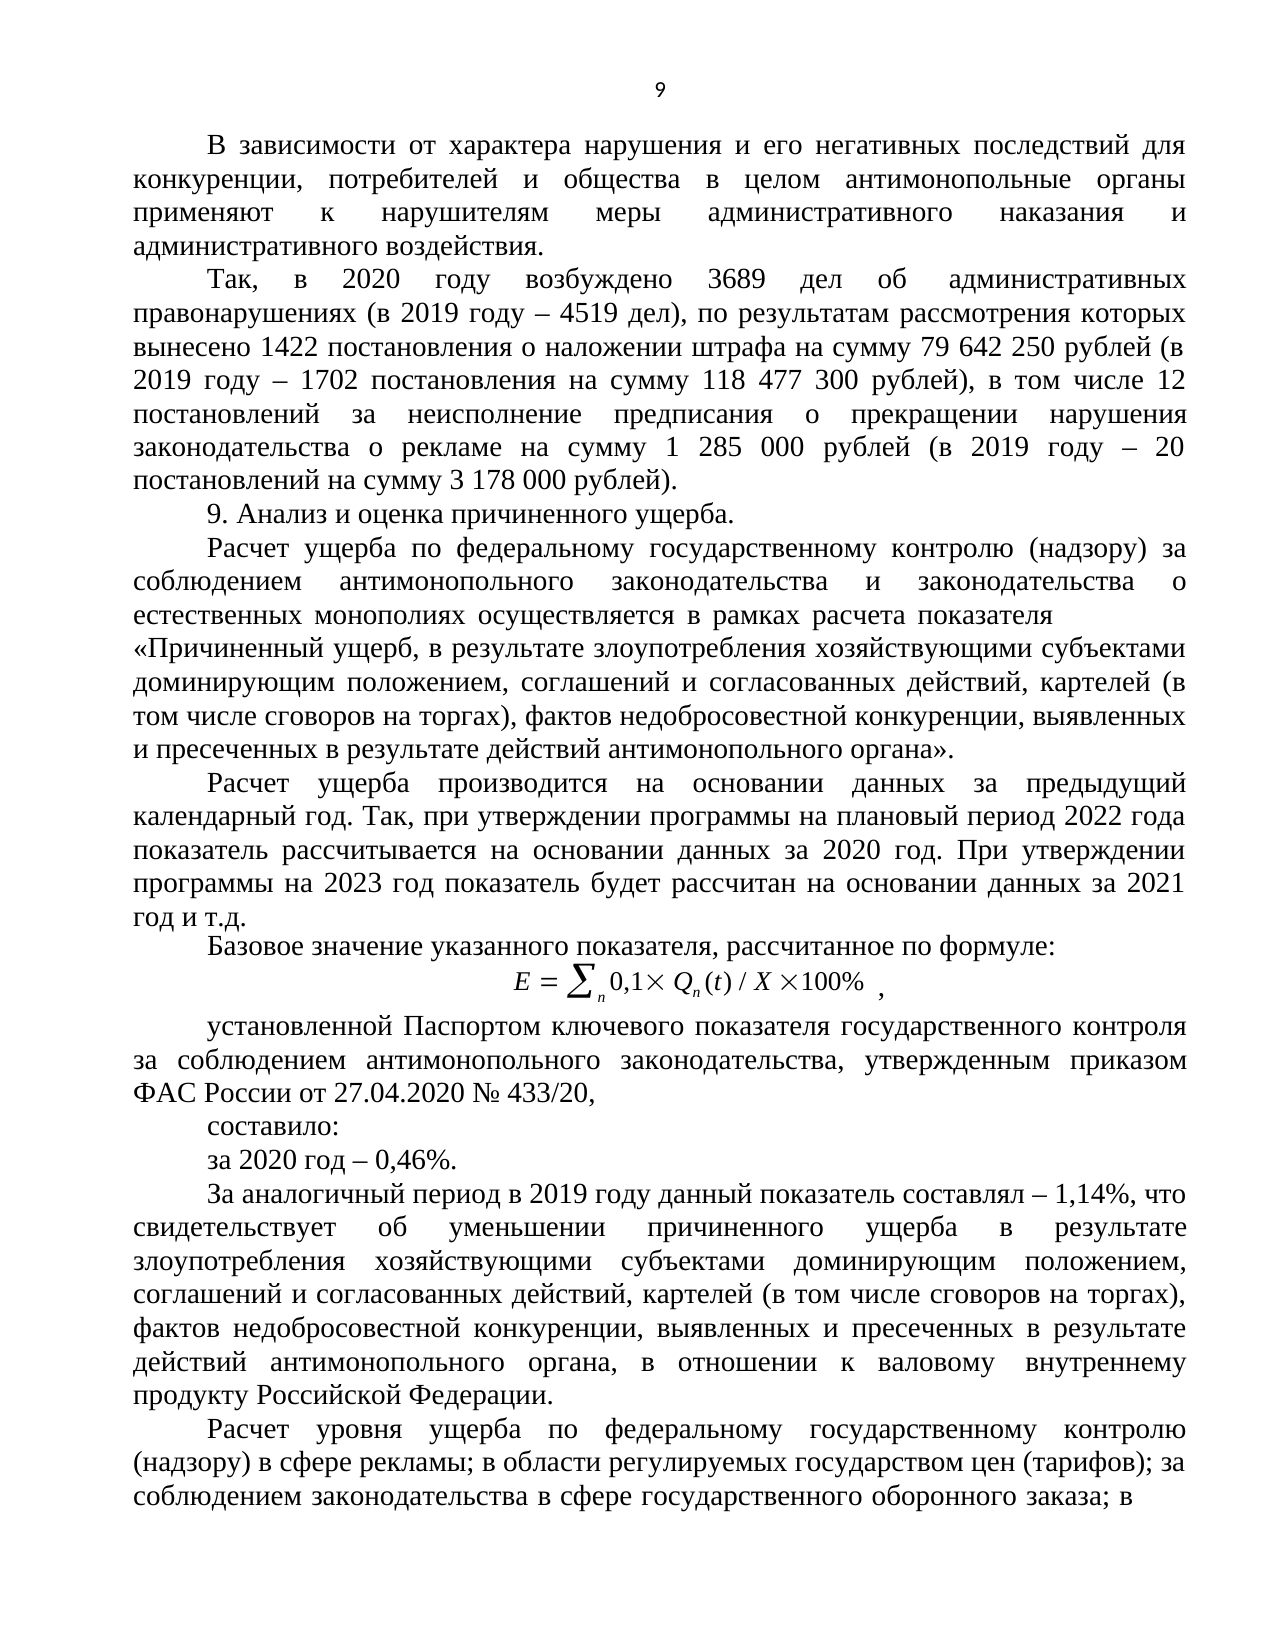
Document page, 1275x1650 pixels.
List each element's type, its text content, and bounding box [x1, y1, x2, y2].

text 2019 году – 1702 постановления на сумму 118 477 300 рублей), в том числе 12 постановлений за неисполнение предписания о прекращении нарушения законодательства о рекламе на сумму 1 285 000 рублей (в 2019 году – 20 [133, 362, 1187, 463]
text Расчет ущерба производится на основании данных за предыдущий календарный год. Так, при утверждении программы на плановый период 2022 года показатель рассчитывается на основании данных за 2020 год. При утверждении программы на 2023 год показатель будет рассчитан на основании данных за 2021 год и т.д. [133, 765, 1187, 932]
text Расчет уровня ущерба по федеральному государственному контролю (надзору) в сфере рекламы; в области регулируемых государством цен (тарифов); за соблюдением законодательства в сфере государственного оборонного заказа; в [133, 1411, 1187, 1511]
text за 2020 год – 0,46%. [207, 1142, 1198, 1176]
text E  n 0,1 Qn (t) / X 100% , [245, 961, 1153, 1005]
text За аналогичный период в 2019 году данный показатель составлял – 1,14%, что свидетельствует об уменьшении причиненного ущерба в результате злоупотребления хозяйствующими субъектами доминирующим положением, соглашений и согласованных действий, картелей (в том числе сговоров на торгах), фактов недобросовестной конкуренции, выявленных и пресеченных в результате действий антимонопольного органа, в отношении к валовому внутреннему продукту Российской Федерации. [133, 1176, 1187, 1411]
text установленной Паспортом ключевого показателя государственного контроля за соблюдением антимонопольного законодательства, утвержденным приказом ФАС России от 27.04.2020 № 433/20, [133, 1008, 1187, 1109]
list Анализ и оценка причиненного ущерба. [207, 496, 1198, 530]
text Расчет ущерба по федеральному государственному контролю (надзору) за соблюдением антимонопольного законодательства и законодательства о естественных монополиях осуществляется в рамках расчета показателя [133, 530, 1186, 631]
text Так, в 2020 году возбуждено 3689 дел об административных правонарушениях (в 2019 году – 4519 дел), по результатам рассмотрения которых вынесено 1422 постановления о наложении штрафа на сумму 79 642 250 рублей (в [133, 262, 1187, 362]
text «Причиненный ущерб, в результате злоупотребления хозяйствующими субъектами доминирующим положением, соглашений и согласованных действий, картелей (в том числе сговоров на торгах), фактов недобросовестной конкуренции, выявленных и пресеченных в результате действий антимонопольного органа». [133, 631, 1187, 765]
text составило: [207, 1109, 1198, 1142]
text Базовое значение указанного показателя, рассчитанное по формуле: [207, 932, 1198, 961]
text 9 [122, 75, 1198, 103]
text постановлений на сумму 3 178 000 рублей). [133, 463, 1198, 496]
text В зависимости от характера нарушения и его негативных последствий для конкуренции, потребителей и общества в целом антимонопольные органы применяют к нарушителям меры административного наказания и административного воздействия. [133, 127, 1186, 261]
